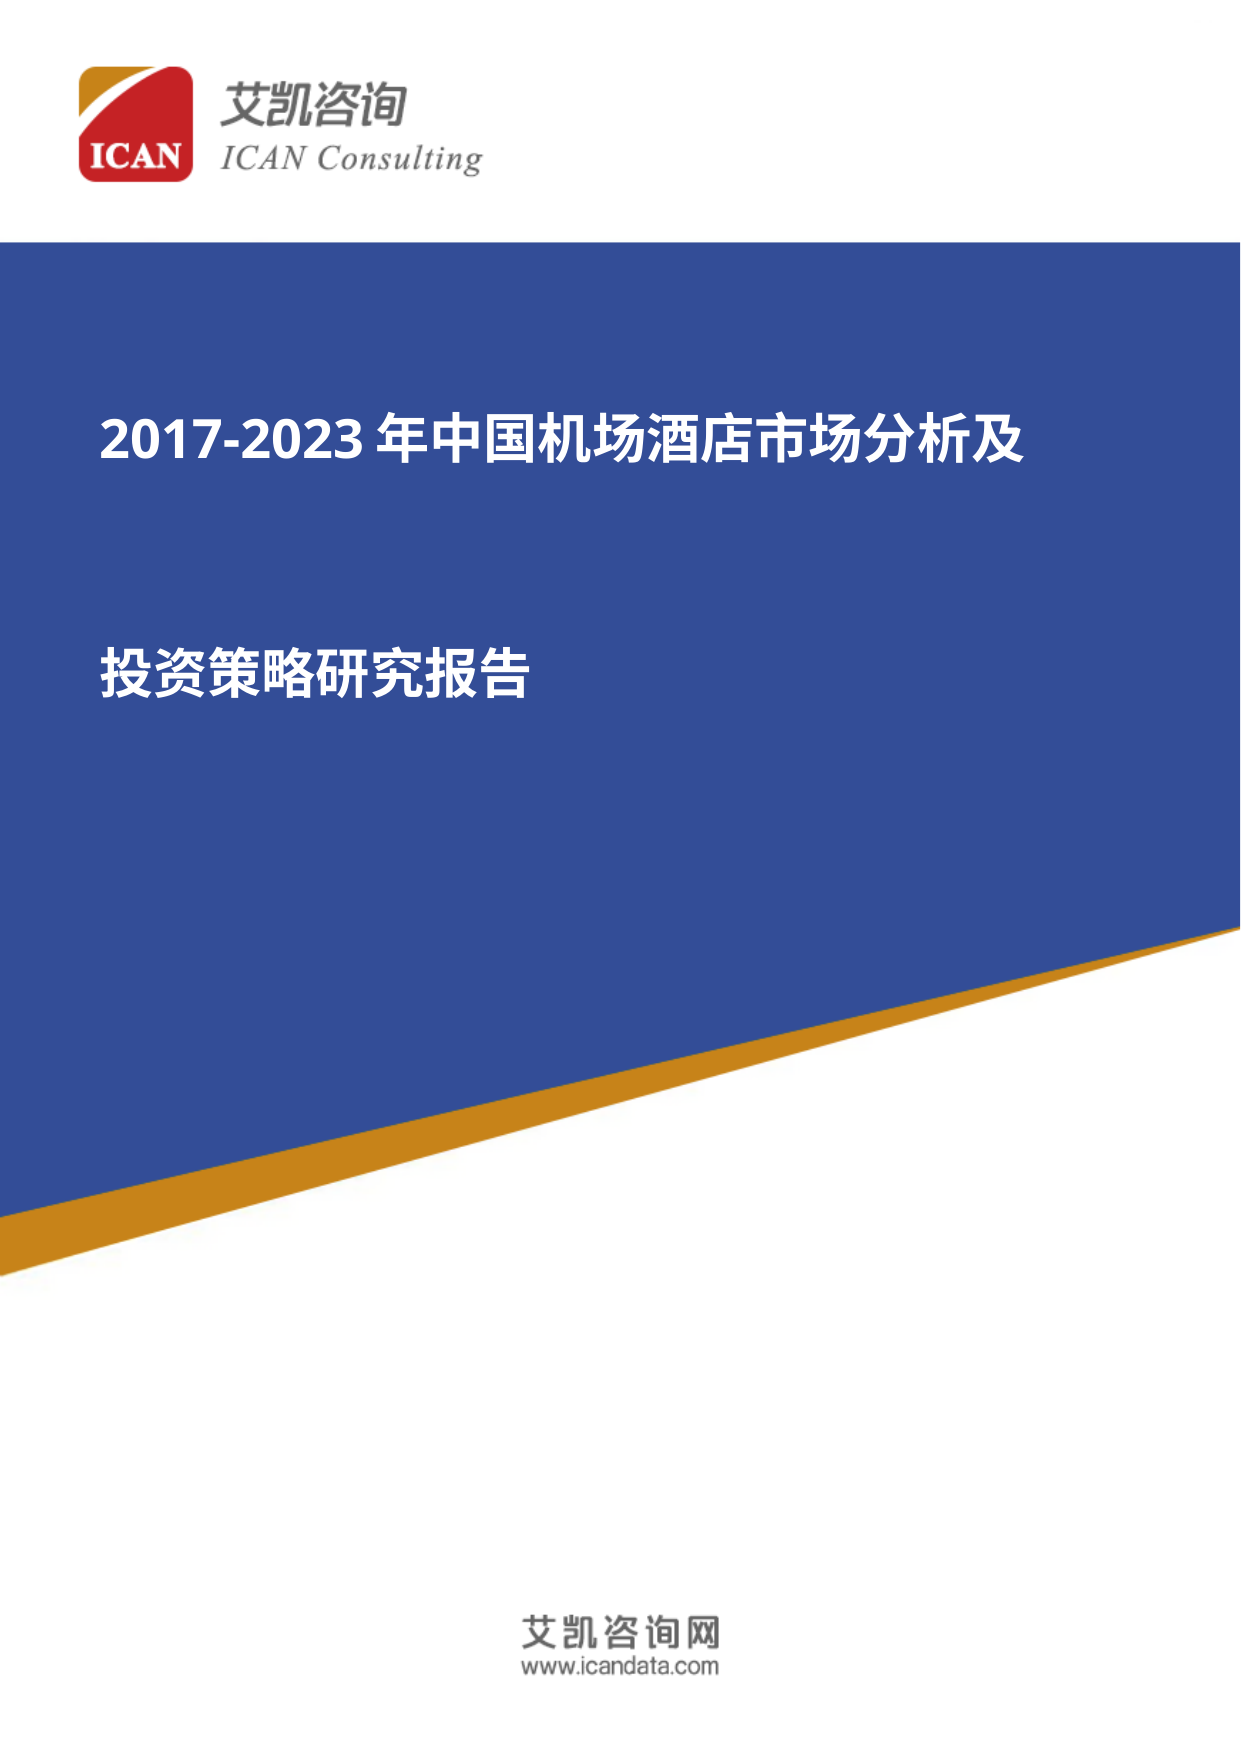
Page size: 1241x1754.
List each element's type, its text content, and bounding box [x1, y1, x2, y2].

picture [0, 5, 1241, 1754]
subtitle 2017-2023年中国机场酒店市场分析及投资策略研究报告 [99, 386, 1053, 718]
